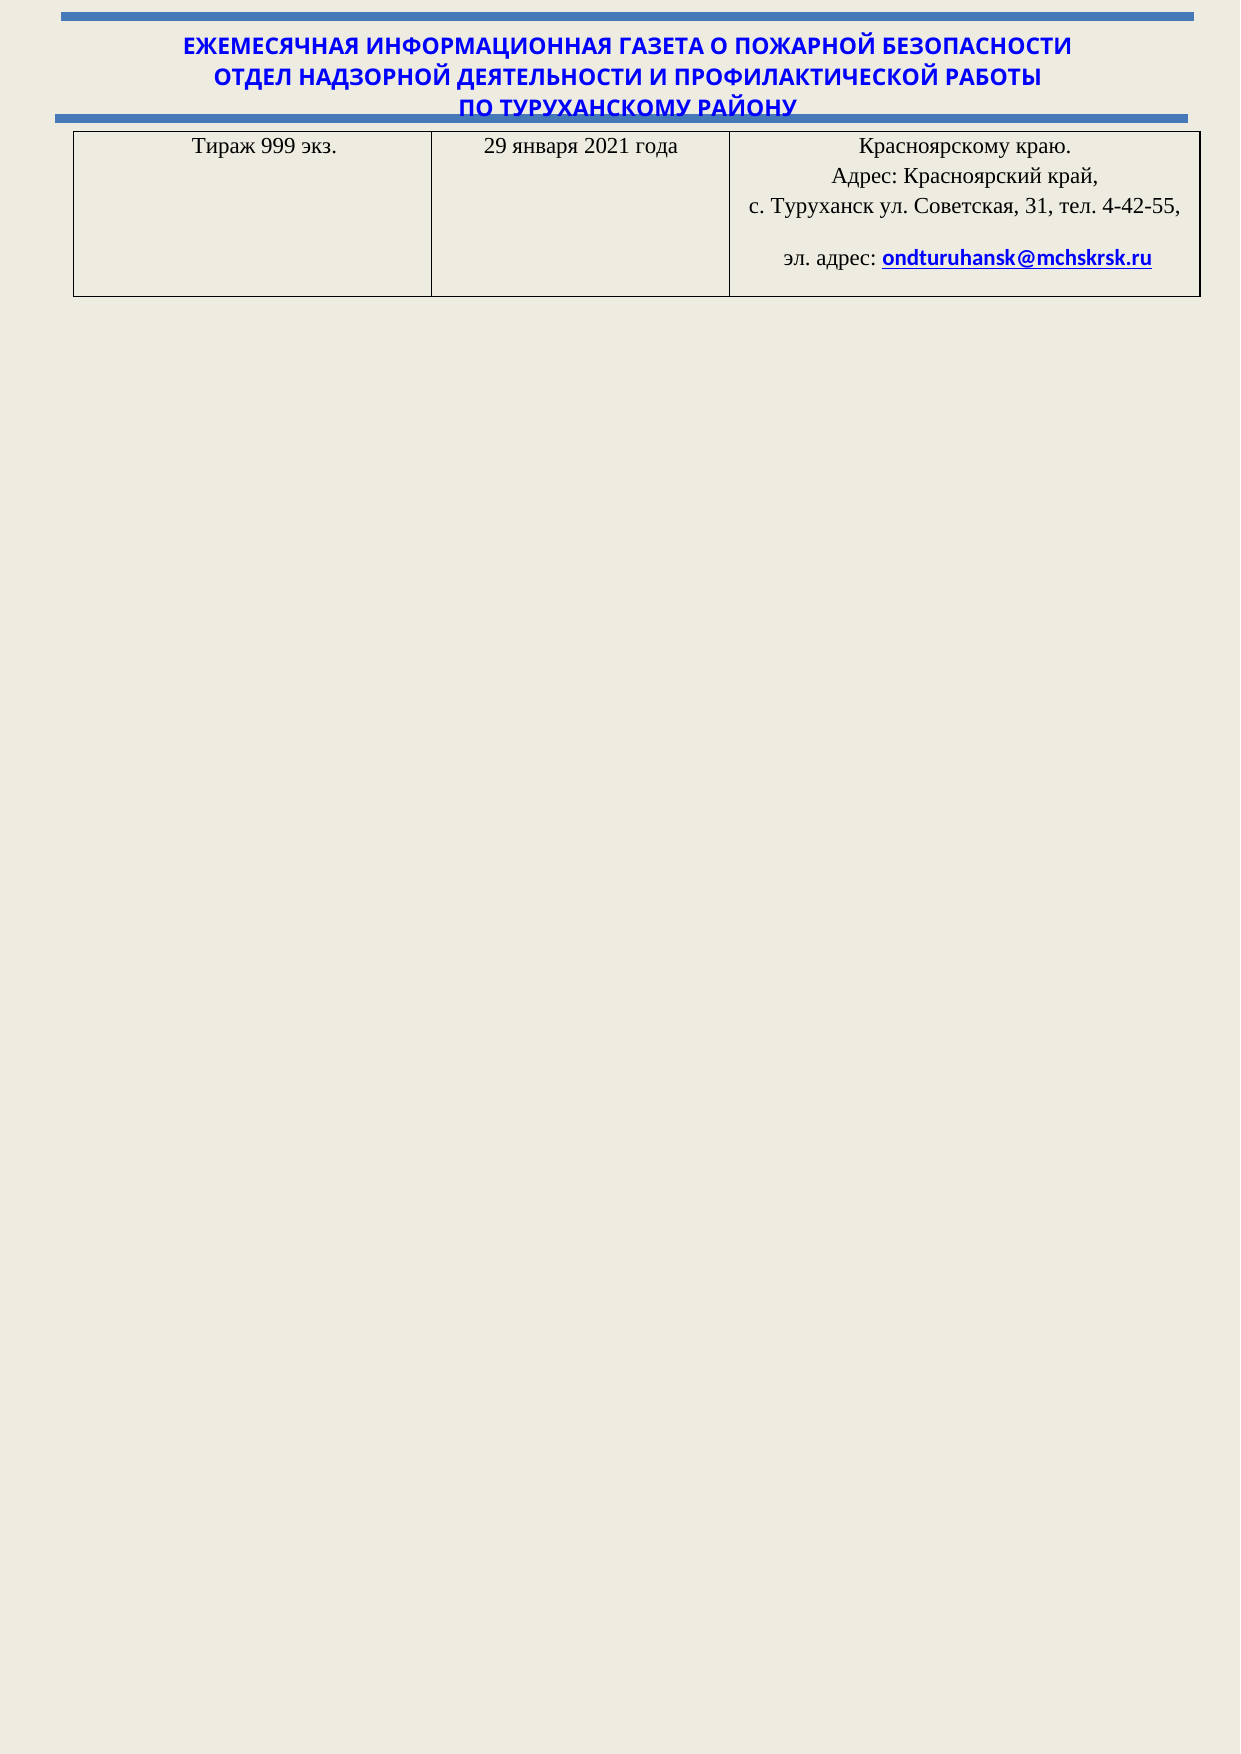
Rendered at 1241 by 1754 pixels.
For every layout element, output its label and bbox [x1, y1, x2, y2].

table_header [74, 132, 431, 296]
table_header [730, 132, 1199, 296]
table_header [432, 132, 729, 296]
